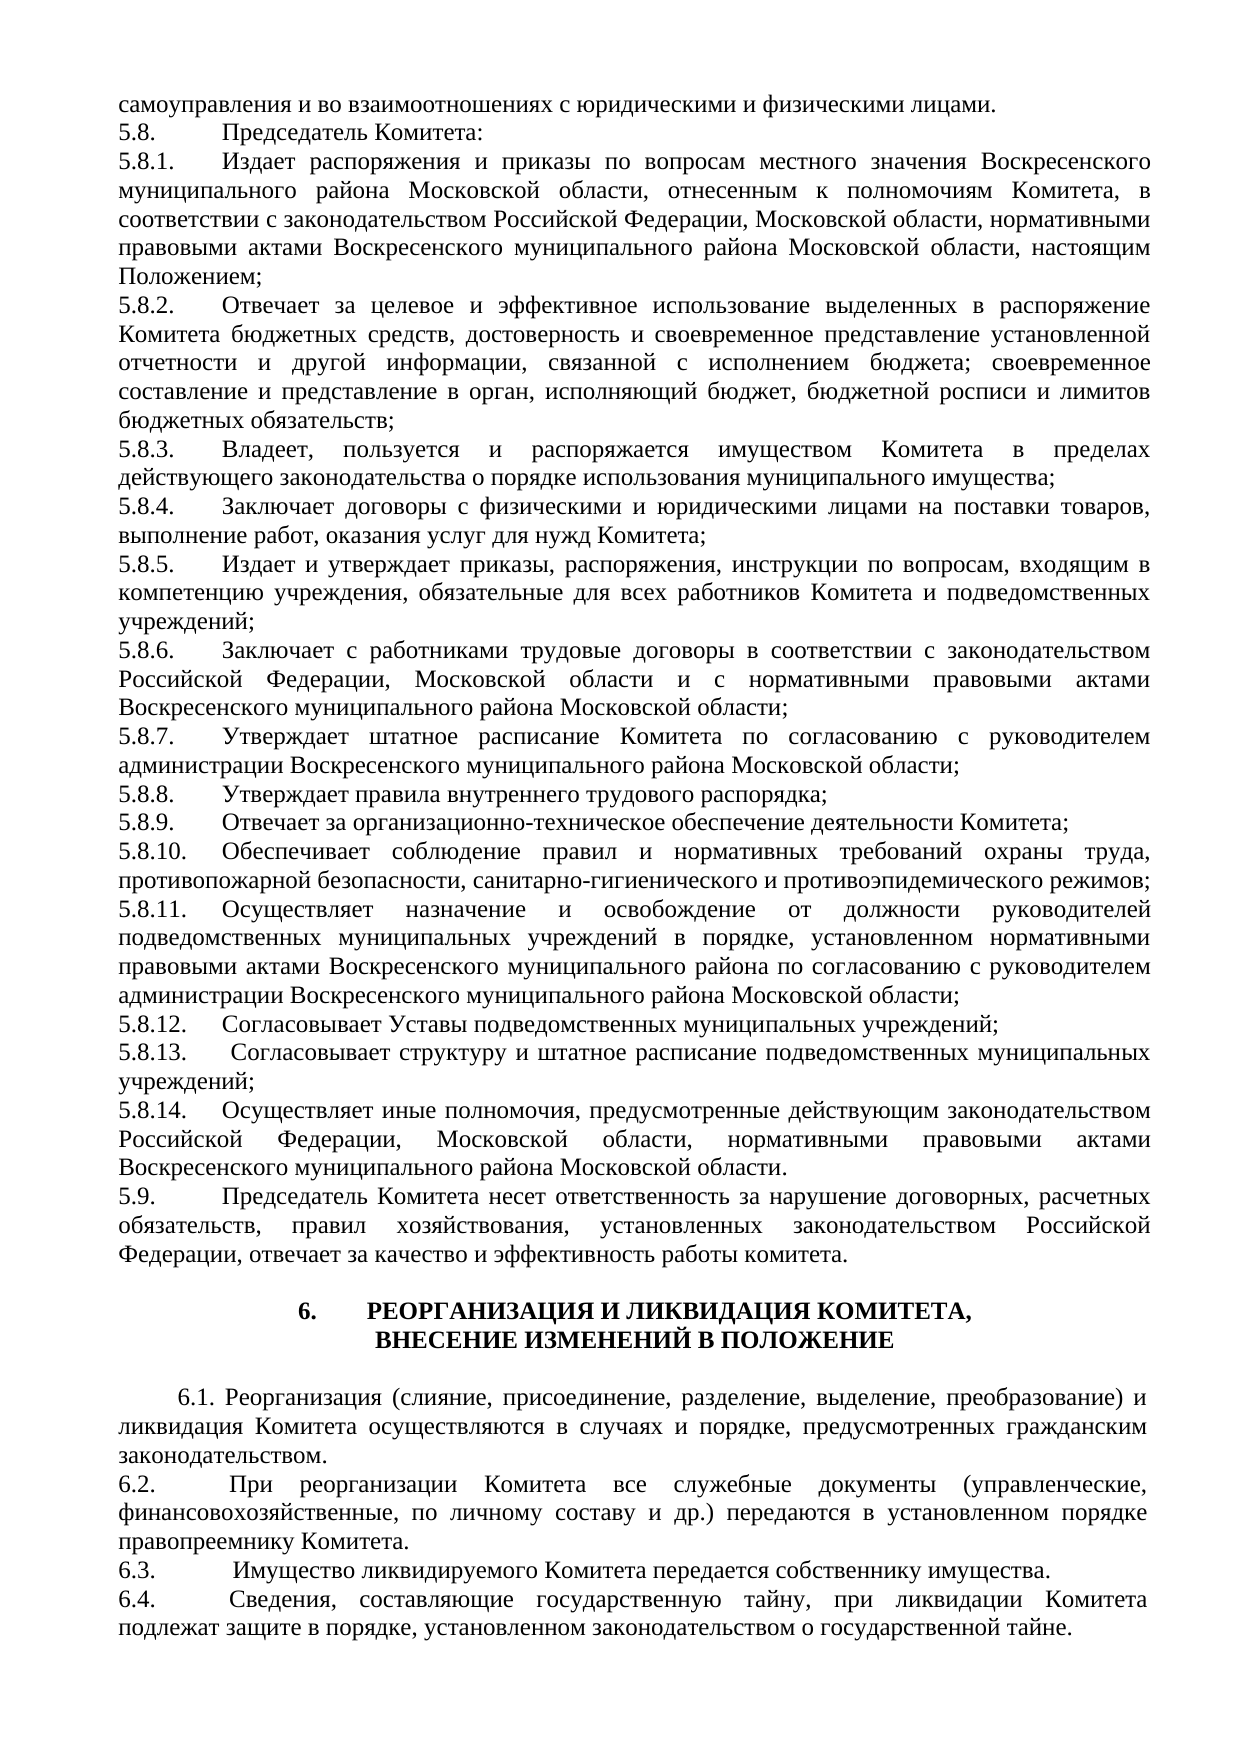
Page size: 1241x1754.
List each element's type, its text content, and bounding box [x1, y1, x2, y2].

list Обеспечивает соблюдение правил и нормативных требований охраны труда, противопожарной безопасности, санитарно-гигиенического и противоэпидемического режимов; [118, 836, 1152, 894]
list Председатель Комитета: [118, 117, 1152, 146]
list Утверждает правила внутреннего трудового распорядка; [118, 779, 1152, 807]
list Согласовывает Уставы подведомственных муниципальных учреждений; [118, 1009, 1152, 1037]
list РЕОРГАНИЗАЦИЯ И ЛИКВИДАЦИЯ КОМИТЕТА, [118, 1296, 1152, 1325]
list Заключает с работниками трудовые договоры в соответствии с законодательством Российской Федерации, Московской области и с нормативными правовыми актами Воскресенского муниципального района Московской области; [118, 635, 1152, 721]
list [118, 89, 1152, 117]
list Отвечает за организационно-техническое обеспечение деятельности Комитета; [118, 807, 1152, 836]
list Издает распоряжения и приказы по вопросам местного значения Воскресенского муниципального района Московской области, отнесенным к полномочиям Комитета, в соответствии с законодательством Российской Федерации, Московской области, нормативными правовыми актами Воскресенского муниципального района Московской области, настоящим Положением; [118, 146, 1152, 290]
list При реорганизации Комитета все служебные документы (управленческие, финансовохозяйственные, по личному составу и др.) передаются в установленном порядке правопреемнику Комитета. [118, 1469, 1148, 1555]
text ВНЕСЕНИЕ ИЗМЕНЕНИЙ В ПОЛОЖЕНИЕ [118, 1325, 1152, 1354]
list Согласовывает структуру и штатное расписание подведомственных муниципальных учреждений; [118, 1037, 1152, 1095]
list Осуществляет иные полномочия, предусмотренные действующим законодательством Российской Федерации, Московской области, нормативными правовыми актами Воскресенского муниципального района Московской области. [118, 1095, 1152, 1181]
list Председатель Комитета несет ответственность за нарушение договорных, расчетных обязательств, правил хозяйствования, установленных законодательством Российской Федерации, отвечает за качество и эффективность работы комитета. [118, 1181, 1152, 1267]
list Имущество ликвидируемого Комитета передается собственнику имущества. [118, 1555, 1148, 1584]
list Осуществляет назначение и освобождение от должности руководителей подведомственных муниципальных учреждений в порядке, установленном нормативными правовыми актами Воскресенского муниципального района по согласованию с руководителем администрации Воскресенского муниципального района Московской области; [118, 894, 1152, 1009]
list Издает и утверждает приказы, распоряжения, инструкции по вопросам, входящим в компетенцию учреждения, обязательные для всех работников Комитета и подведомственных учреждений; [118, 549, 1152, 635]
list Утверждает штатное расписание Комитета по согласованию с руководителем администрации Воскресенского муниципального района Московской области; [118, 721, 1152, 779]
list Отвечает за целевое и эффективное использование выделенных в распоряжение Комитета бюджетных средств, достоверность и своевременное представление установленной отчетности и другой информации, связанной с исполнением бюджета; своевременное составление и представление в орган, исполняющий бюджет, бюджетной росписи и лимитов бюджетных обязательств; [118, 290, 1152, 434]
list Владеет, пользуется и распоряжается имуществом Комитета в пределах действующего законодательства о порядке использования муниципального имущества; [118, 434, 1152, 491]
list Заключает договоры с физическими и юридическими лицами на поставки товаров, выполнение работ, оказания услуг для нужд Комитета; [118, 491, 1152, 549]
list Сведения, составляющие государственную тайну, при ликвидации Комитета подлежат защите в порядке, установленном законодательством о государственной тайне. [118, 1584, 1148, 1641]
text 6.1. Реорганизация (слияние, присоединение, разделение, выделение, преобразование) и ликвидация Комитета осуществляются в случаях и порядке, предусмотренных гражданским законодательством. [118, 1382, 1148, 1469]
